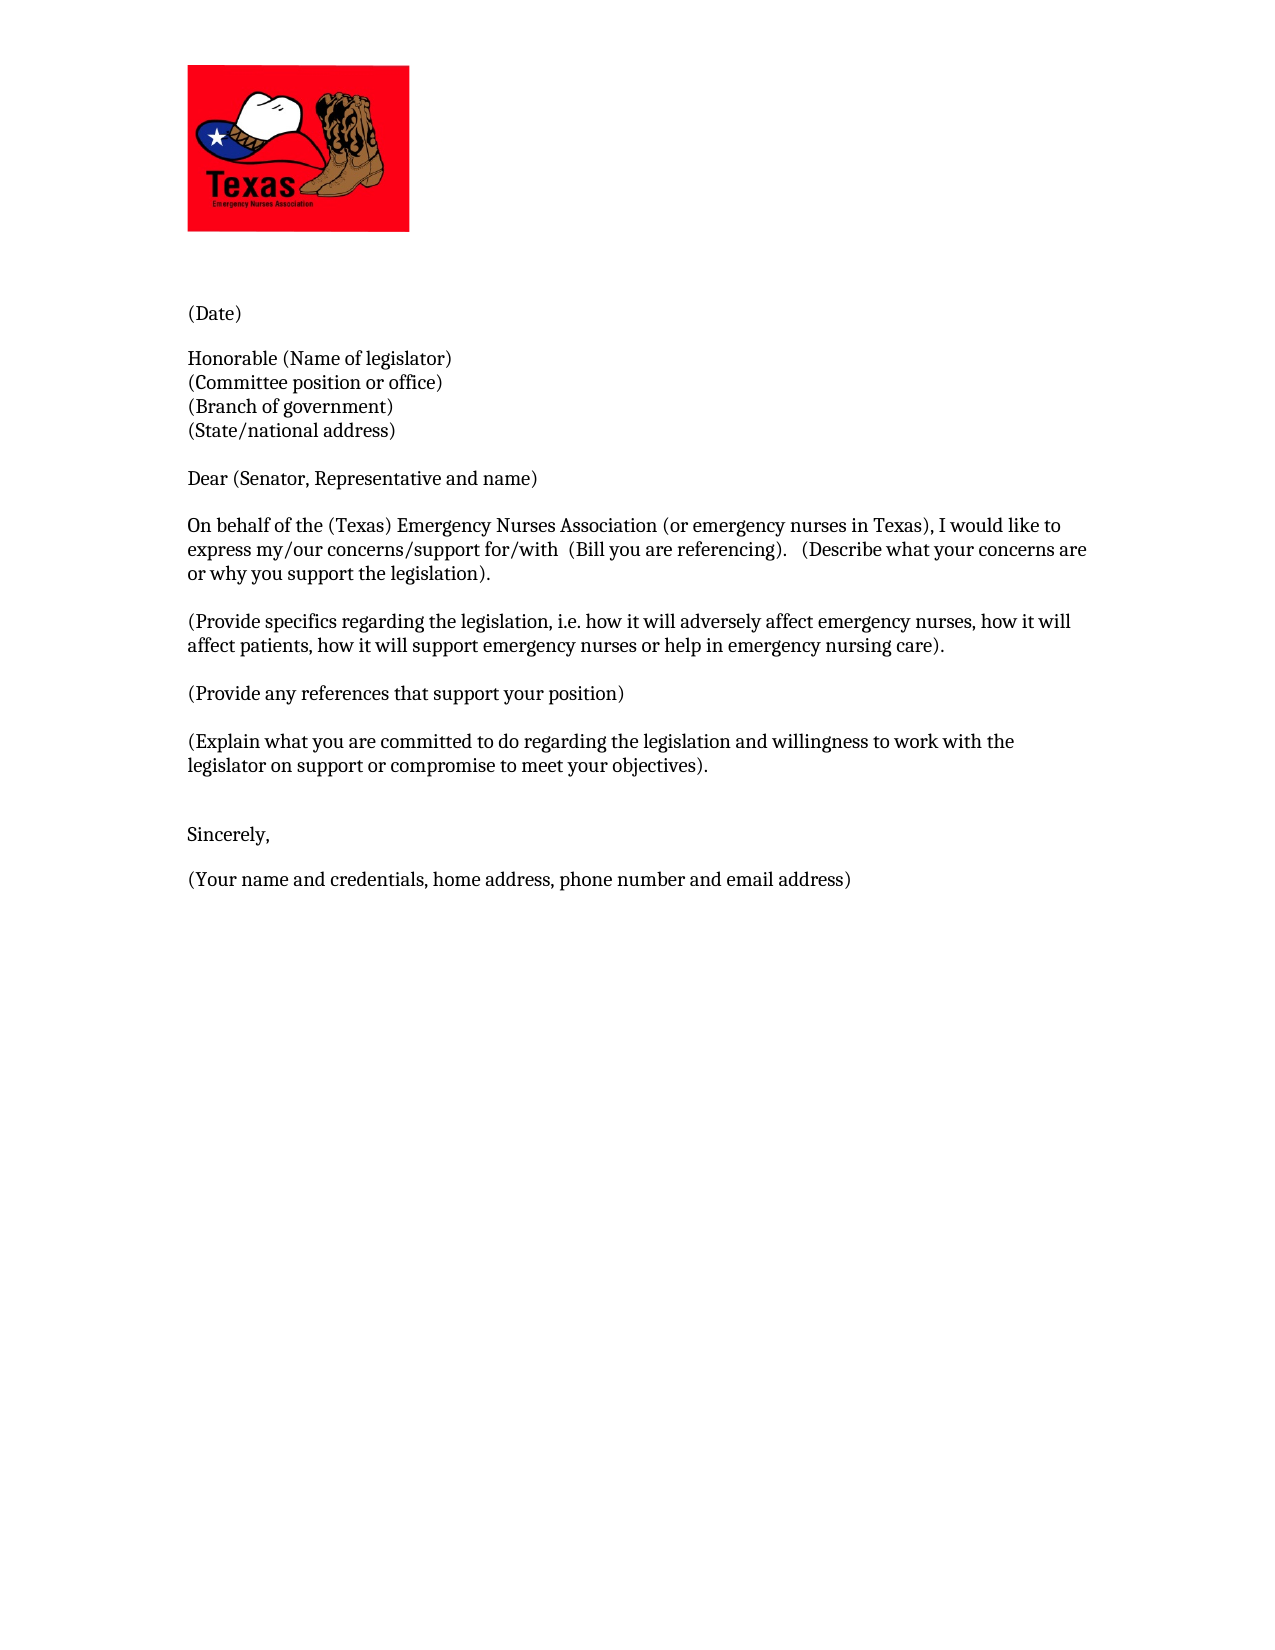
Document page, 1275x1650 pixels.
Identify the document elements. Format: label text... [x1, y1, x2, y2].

picture [187, 65, 410, 232]
text (Your name and credentials, home address, phone number and email address) [187, 867, 1087, 891]
text (State/national address) [187, 418, 1087, 442]
text On behalf of the (Texas) Emergency Nurses Association (or emergency nurses in Texas), I would like to express my/our concerns/support for/with (Bill you are referencing). (Describe what your concerns are or why you support the legislation). [187, 514, 1087, 586]
text Honorable (Name of legislator) [187, 346, 1087, 370]
text (Committee position or office) [187, 370, 1087, 394]
text (Explain what you are committed to do regarding the legislation and willingness to work with the legislator on support or compromise to meet your objectives). [187, 730, 1087, 778]
text (Provide specifics regarding the legislation, i.e. how it will adversely affect emergency nurses, how it will affect patients, how it will support emergency nurses or help in emergency nursing care). [187, 610, 1087, 658]
text (Branch of government) [187, 394, 1087, 418]
text (Date) [187, 302, 1087, 326]
text (Provide any references that support your position) [187, 682, 1087, 706]
text Sincerely, [187, 822, 1087, 846]
text Dear (Senator, Representative and name) [187, 466, 1087, 490]
